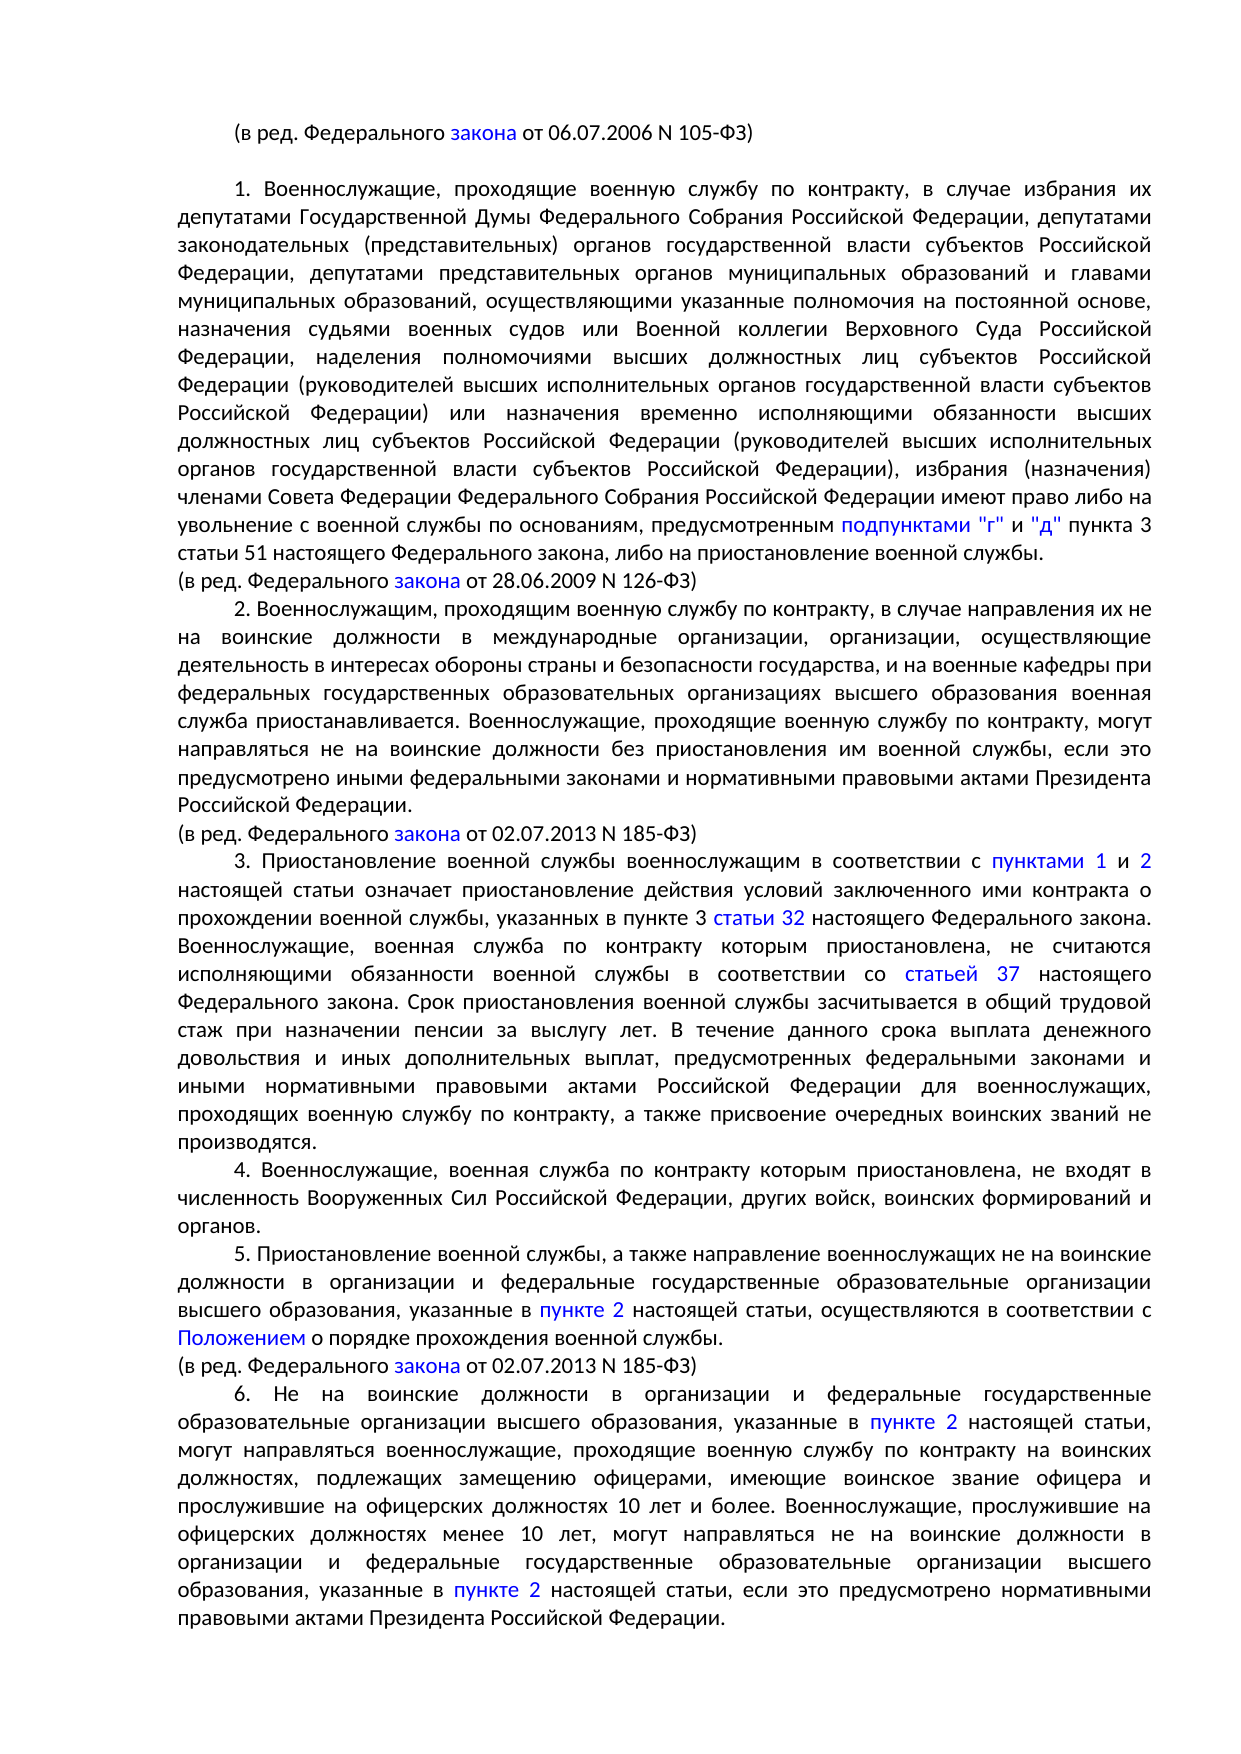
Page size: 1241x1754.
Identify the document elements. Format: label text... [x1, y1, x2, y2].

text 4. Военнослужащие, военная служба по контракту которым приостановлена, не входят в численность Вооруженных Сил Российской Федерации, других войск, воинских формирований и органов. [177, 1155, 1152, 1239]
text (в ред. Федерального закона от 06.07.2006 N 105-ФЗ) [177, 118, 1152, 146]
text (в ред. Федерального закона от 02.07.2013 N 185-ФЗ) [177, 1351, 1152, 1379]
text 5. Приостановление военной службы, а также направление военнослужащих не на воинские должности в организации и федеральные государственные образовательные организации высшего образования, указанные в пункте 2 настоящей статьи, осуществляются в соответствии с Положением о порядке прохождения военной службы. [177, 1239, 1152, 1351]
text (в ред. Федерального закона от 28.06.2009 N 126-ФЗ) [177, 566, 1152, 594]
text 2. Военнослужащим, проходящим военную службу по контракту, в случае направления их не на воинские должности в международные организации, организации, осуществляющие деятельность в интересах обороны страны и безопасности государства, и на военные кафедры при федеральных государственных образовательных организациях высшего образования военная служба приостанавливается. Военнослужащие, проходящие военную службу по контракту, могут направляться не на воинские должности без приостановления им военной службы, если это предусмотрено иными федеральными законами и нормативными правовыми актами Президента Российской Федерации. [177, 594, 1152, 819]
text (в ред. Федерального закона от 02.07.2013 N 185-ФЗ) [177, 819, 1152, 847]
text 3. Приостановление военной службы военнослужащим в соответствии с пунктами 1 и 2 настоящей статьи означает приостановление действия условий заключенного ими контракта о прохождении военной службы, указанных в пункте 3 статьи 32 настоящего Федерального закона. Военнослужащие, военная служба по контракту которым приостановлена, не считаются исполняющими обязанности военной службы в соответствии со статьей 37 настоящего Федерального закона. Срок приостановления военной службы засчитывается в общий трудовой стаж при назначении пенсии за выслугу лет. В течение данного срока выплата денежного довольствия и иных дополнительных выплат, предусмотренных федеральными законами и иными нормативными правовыми актами Российской Федерации для военнослужащих, проходящих военную службу по контракту, а также присвоение очередных воинских званий не производятся. [177, 847, 1152, 1155]
text 1. Военнослужащие, проходящие военную службу по контракту, в случае избрания их депутатами Государственной Думы Федерального Собрания Российской Федерации, депутатами законодательных (представительных) органов государственной власти субъектов Российской Федерации, депутатами представительных органов муниципальных образований и главами муниципальных образований, осуществляющими указанные полномочия на постоянной основе, назначения судьями военных судов или Военной коллегии Верховного Суда Российской Федерации, наделения полномочиями высших должностных лиц субъектов Российской Федерации (руководителей высших исполнительных органов государственной власти субъектов Российской Федерации) или назначения временно исполняющими обязанности высших должностных лиц субъектов Российской Федерации (руководителей высших исполнительных органов государственной власти субъектов Российской Федерации), избрания (назначения) членами Совета Федерации Федерального Собрания Российской Федерации имеют право либо на увольнение с военной службы по основаниям, предусмотренным подпунктами "г" и "д" пункта 3 статьи 51 настоящего Федерального закона, либо на приостановление военной службы. [177, 174, 1152, 566]
text 6. Не на воинские должности в организации и федеральные государственные образовательные организации высшего образования, указанные в пункте 2 настоящей статьи, могут направляться военнослужащие, проходящие военную службу по контракту на воинских должностях, подлежащих замещению офицерами, имеющие воинское звание офицера и прослужившие на офицерских должностях 10 лет и более. Военнослужащие, прослужившие на офицерских должностях менее 10 лет, могут направляться не на воинские должности в организации и федеральные государственные образовательные организации высшего образования, указанные в пункте 2 настоящей статьи, если это предусмотрено нормативными правовыми актами Президента Российской Федерации. [177, 1379, 1152, 1631]
